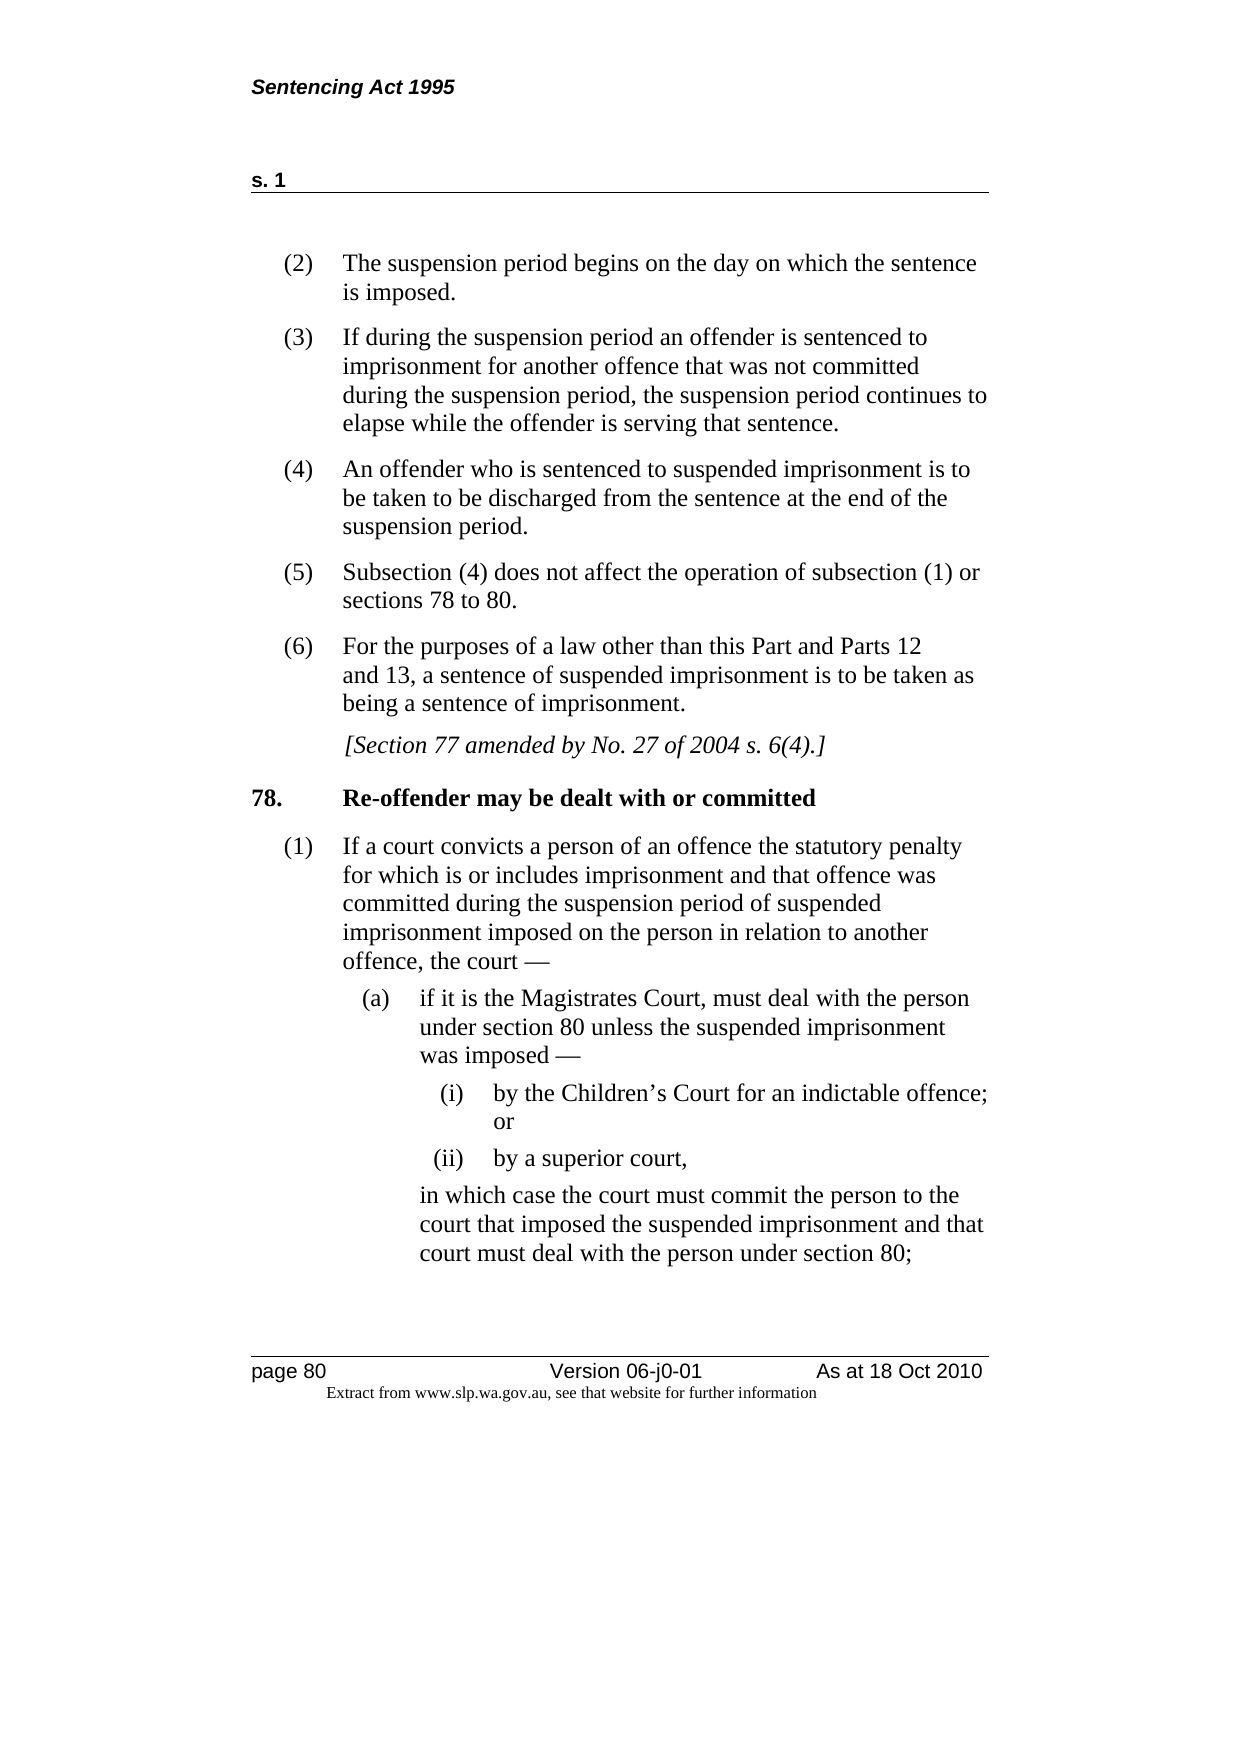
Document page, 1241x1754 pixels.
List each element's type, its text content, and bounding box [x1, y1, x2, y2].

text (6) For the purposes of a law other than this Part and Parts 12 and 13, a sentence of suspended imprisonment is to be taken as being a sentence of imprisonment. [251, 631, 989, 717]
text (a) if it is the Magistrates Court, must deal with the person under section 80 unless the suspended imprisonment was imposed — [251, 983, 989, 1069]
subtitle 78. Re-offender may be dealt with or committed [251, 783, 989, 812]
text (2) The suspension period begins on the day on which the sentence is imposed. [251, 248, 989, 306]
text in which case the court must commit the person to the court that imposed the suspended imprisonment and that court must deal with the person under section 80; [251, 1181, 989, 1267]
text (i) by the Children’s Court for an indictable offence; or [251, 1078, 989, 1135]
text (1) If a court convicts a person of an offence the statutory penalty for which is or includes imprisonment and that offence was committed during the suspension period of suspended imprisonment imposed on the person in relation to another offence, the court — [251, 831, 989, 975]
text (5) Subsection (4) does not affect the operation of subsection (1) or sections 78 to 80. [251, 557, 989, 614]
text (3) If during the suspension period an offender is sentenced to imprisonment for another offence that was not committed during the suspension period, the suspension period continues to elapse while the offender is serving that sentence. [251, 322, 989, 437]
text (ii) by a superior court, [251, 1143, 989, 1172]
text [Section 77 amended by No. 27 of 2004 s. 6(4).] [251, 730, 989, 758]
text (4) An offender who is sentenced to suspended imprisonment is to be taken to be discharged from the sentence at the end of the suspension period. [251, 454, 989, 540]
